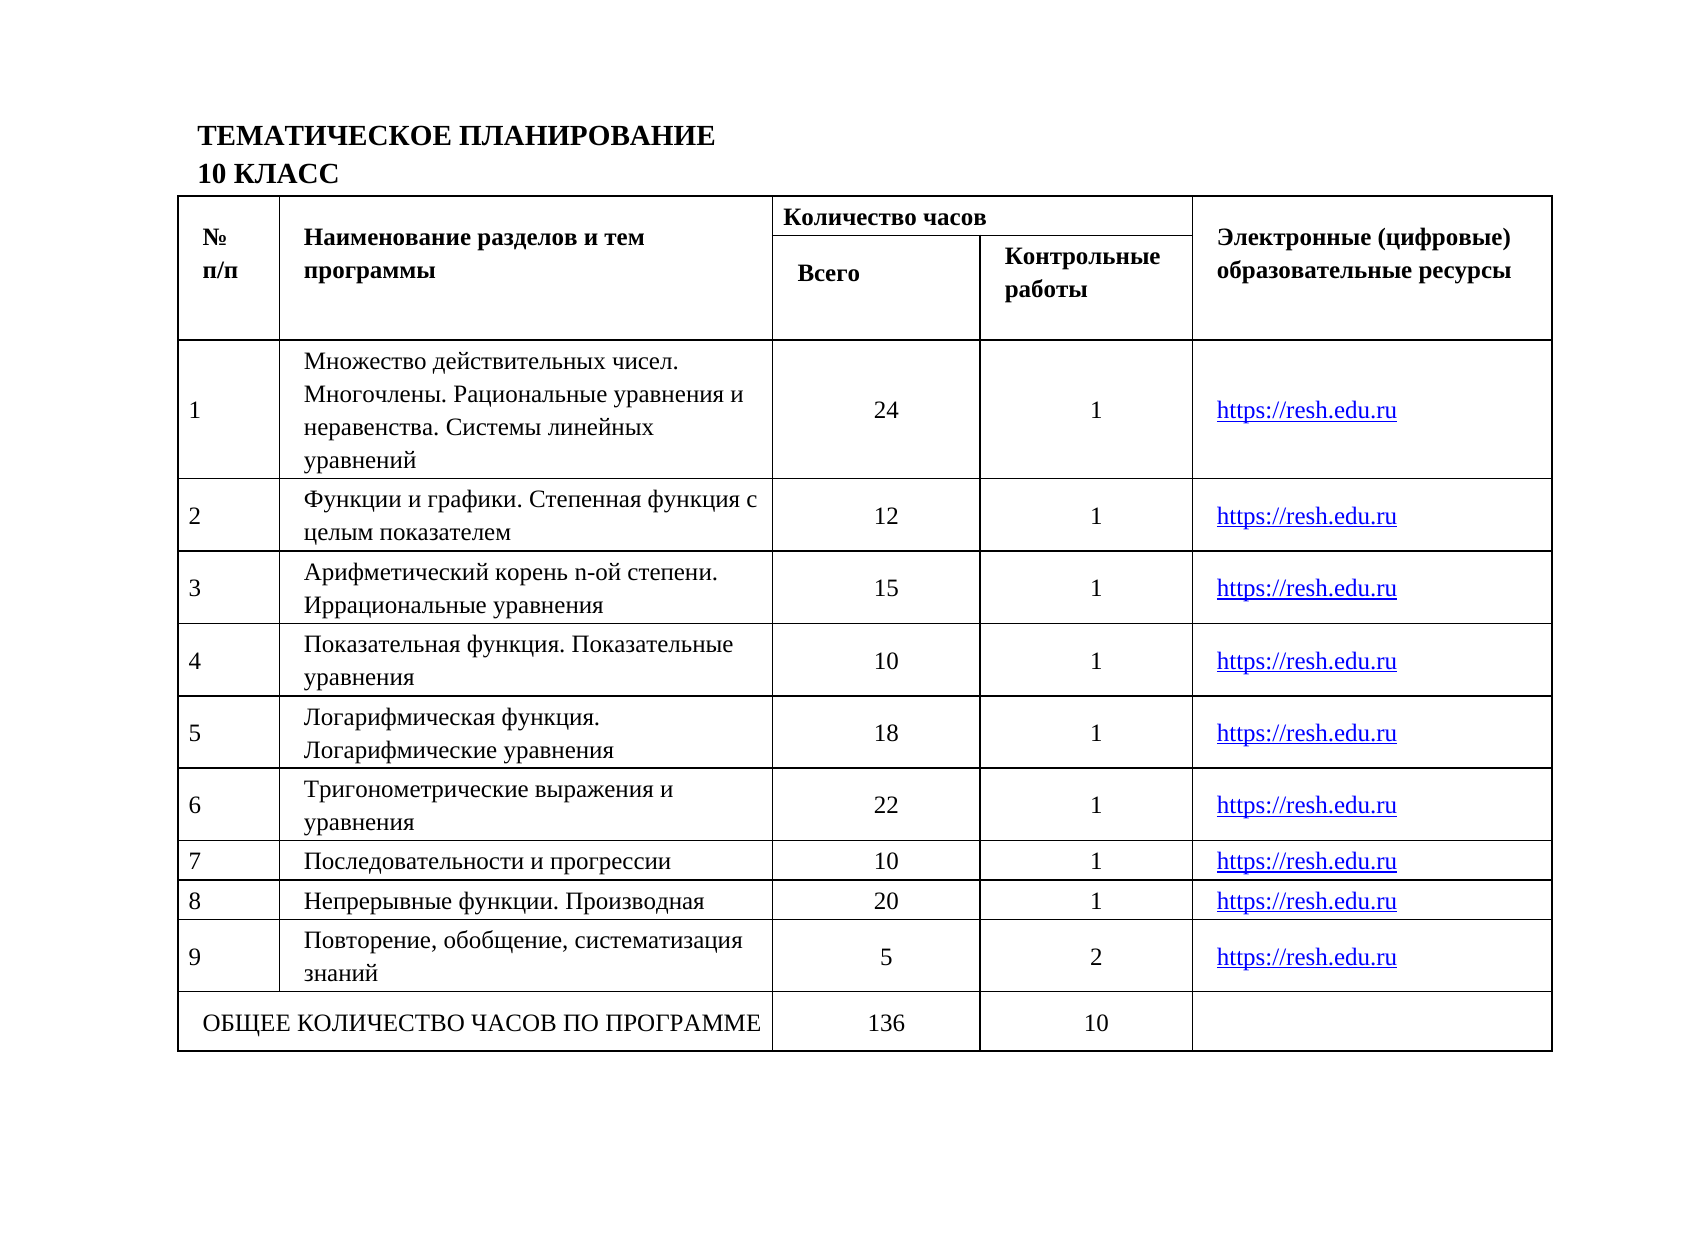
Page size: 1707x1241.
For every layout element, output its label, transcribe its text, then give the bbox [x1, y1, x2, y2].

table_cell 18 [773, 697, 979, 767]
table_cell 1 [981, 479, 1192, 550]
table_cell 1 [981, 341, 1192, 478]
table_cell 2 [179, 479, 279, 550]
table_cell https://resh.edu.ru [1193, 841, 1551, 879]
table_cell 1 [179, 341, 279, 478]
table_cell https://resh.edu.ru [1193, 341, 1551, 478]
table_header № п/п [179, 197, 279, 339]
table_cell Логарифмическая функция. Логарифмические уравнения [280, 697, 772, 767]
table_cell 1 [981, 697, 1192, 767]
table_cell Функции и графики. Степенная функция с целым показателем [280, 479, 772, 550]
table_cell Повторение, обобщение, систематизация знаний [280, 920, 772, 991]
table_header Наименование разделов и тем программы [280, 197, 772, 339]
table_cell Тригонометрические выражения и уравнения [280, 769, 772, 840]
table_cell 3 [179, 552, 279, 622]
table_cell https://resh.edu.ru [1193, 479, 1551, 550]
table_cell https://resh.edu.ru [1193, 697, 1551, 767]
table_cell https://resh.edu.ru [1193, 881, 1551, 918]
table_cell https://resh.edu.ru [1193, 769, 1551, 840]
table_cell 20 [773, 881, 979, 918]
table_cell Всего [773, 236, 979, 339]
table_cell https://resh.edu.ru [1193, 552, 1551, 622]
table_cell 1 [981, 881, 1192, 918]
table_cell 5 [179, 697, 279, 767]
table_cell 10 [981, 992, 1192, 1050]
table_cell https://resh.edu.ru [1193, 624, 1551, 695]
table_cell Контрольные работы [981, 236, 1192, 339]
table_cell ОБЩЕЕ КОЛИЧЕСТВО ЧАСОВ ПО ПРОГРАММЕ [179, 992, 772, 1050]
table_cell Показательная функция. Показательные уравнения [280, 624, 772, 695]
table_cell 6 [179, 769, 279, 840]
table_header Электронные (цифровые) образовательные ресурсы [1193, 197, 1551, 339]
table_cell 1 [981, 624, 1192, 695]
text 10 КЛАСС [190, 157, 1618, 190]
table_cell Непрерывные функции. Производная [280, 881, 772, 918]
table_cell 24 [773, 341, 979, 478]
table_cell Последовательности и прогрессии [280, 841, 772, 879]
table_cell 15 [773, 552, 979, 622]
table_cell 1 [981, 769, 1192, 840]
table_cell 22 [773, 769, 979, 840]
table_cell 136 [773, 992, 979, 1050]
table_cell 5 [773, 920, 979, 991]
table_cell 7 [179, 841, 279, 879]
table_cell Множество действительных чисел. Многочлены. Рациональные уравнения и неравенства. Системы линейных уравнений [280, 341, 772, 478]
table_cell 2 [981, 920, 1192, 991]
table_cell 4 [179, 624, 279, 695]
table_cell 9 [179, 920, 279, 991]
table_cell 1 [981, 552, 1192, 622]
table_cell https://resh.edu.ru [1193, 920, 1551, 991]
text ТЕМАТИЧЕСКОЕ ПЛАНИРОВАНИЕ [190, 118, 1618, 152]
table_cell 12 [773, 479, 979, 550]
table_cell [1193, 992, 1551, 1050]
table_cell 1 [981, 841, 1192, 879]
table_cell 8 [179, 881, 279, 918]
table_cell 10 [773, 624, 979, 695]
table_cell Арифметический корень n-ой степени. Иррациональные уравнения [280, 552, 772, 622]
table_cell 10 [773, 841, 979, 879]
table_header Количество часов [773, 197, 1192, 234]
